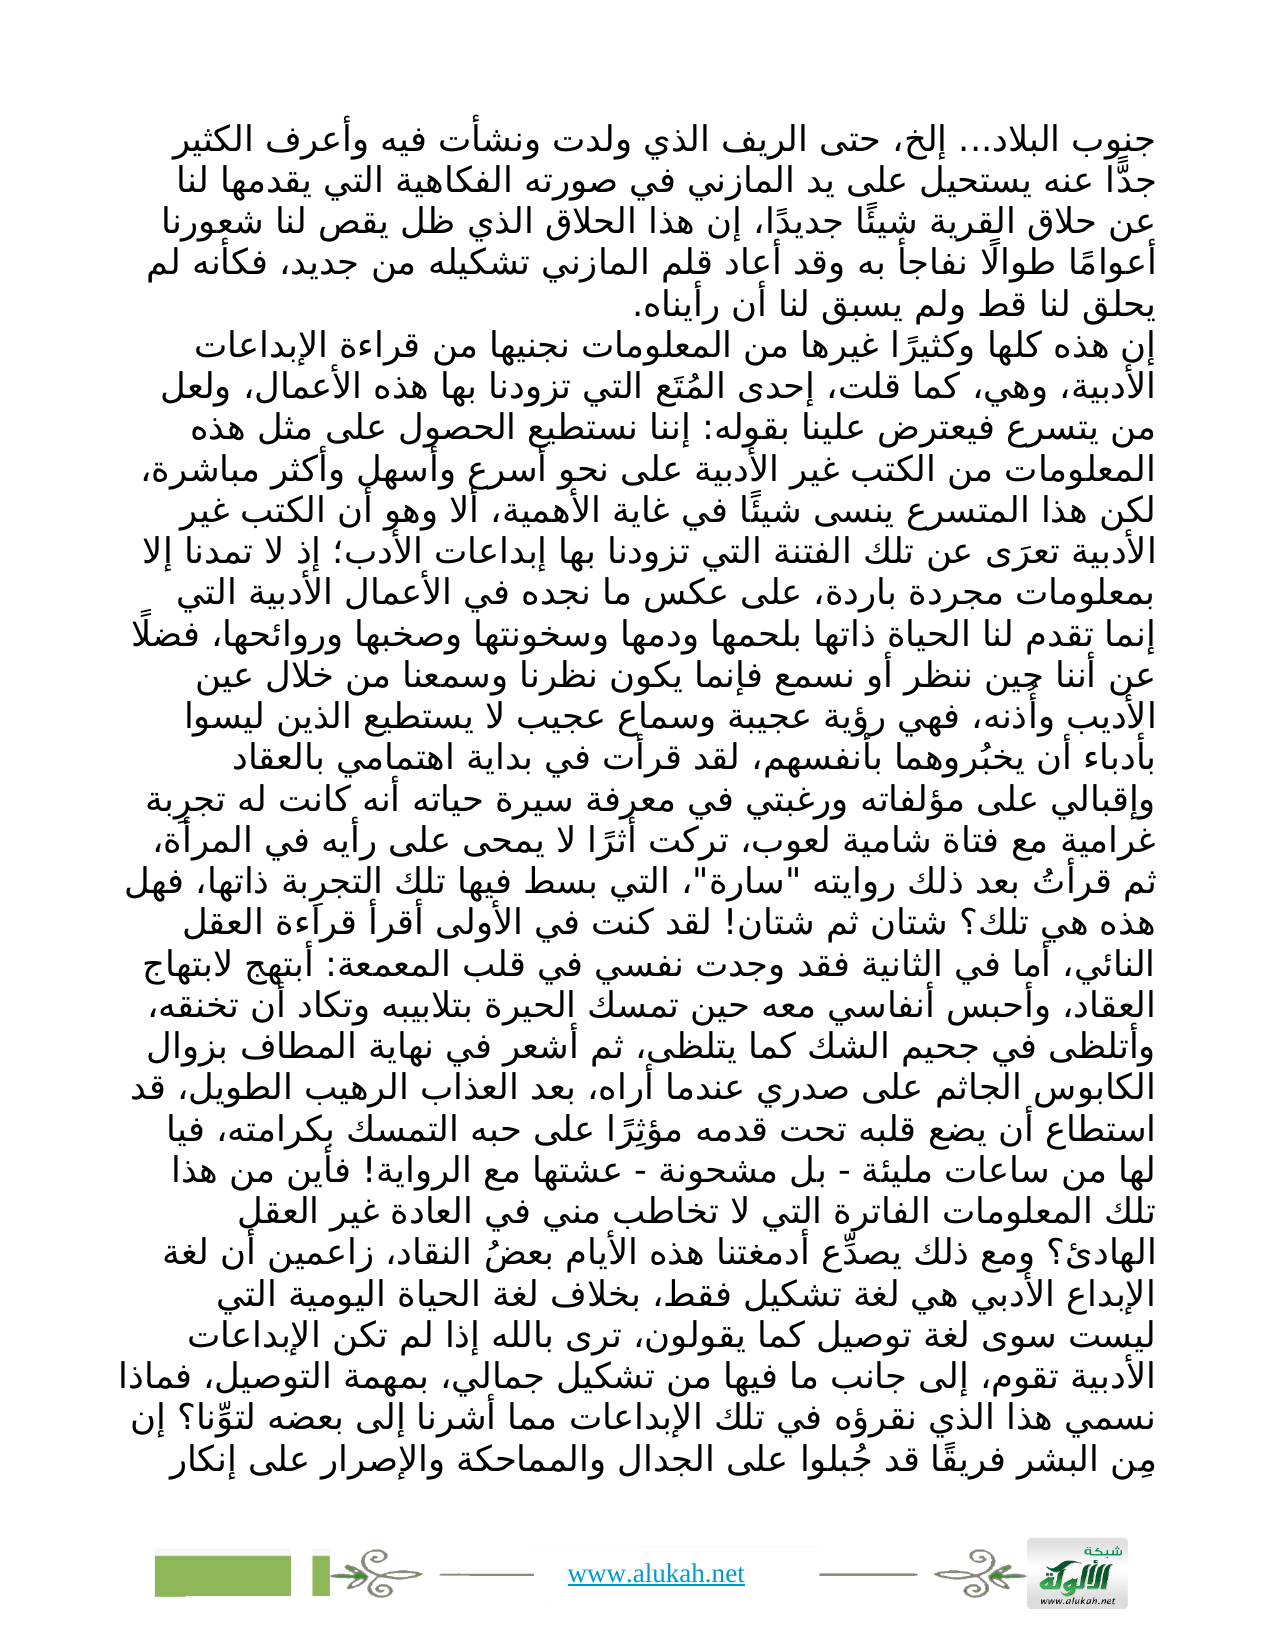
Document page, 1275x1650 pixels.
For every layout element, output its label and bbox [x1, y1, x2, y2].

text [118, 324, 1157, 1479]
picture [153, 1534, 1129, 1616]
text [118, 118, 1157, 324]
